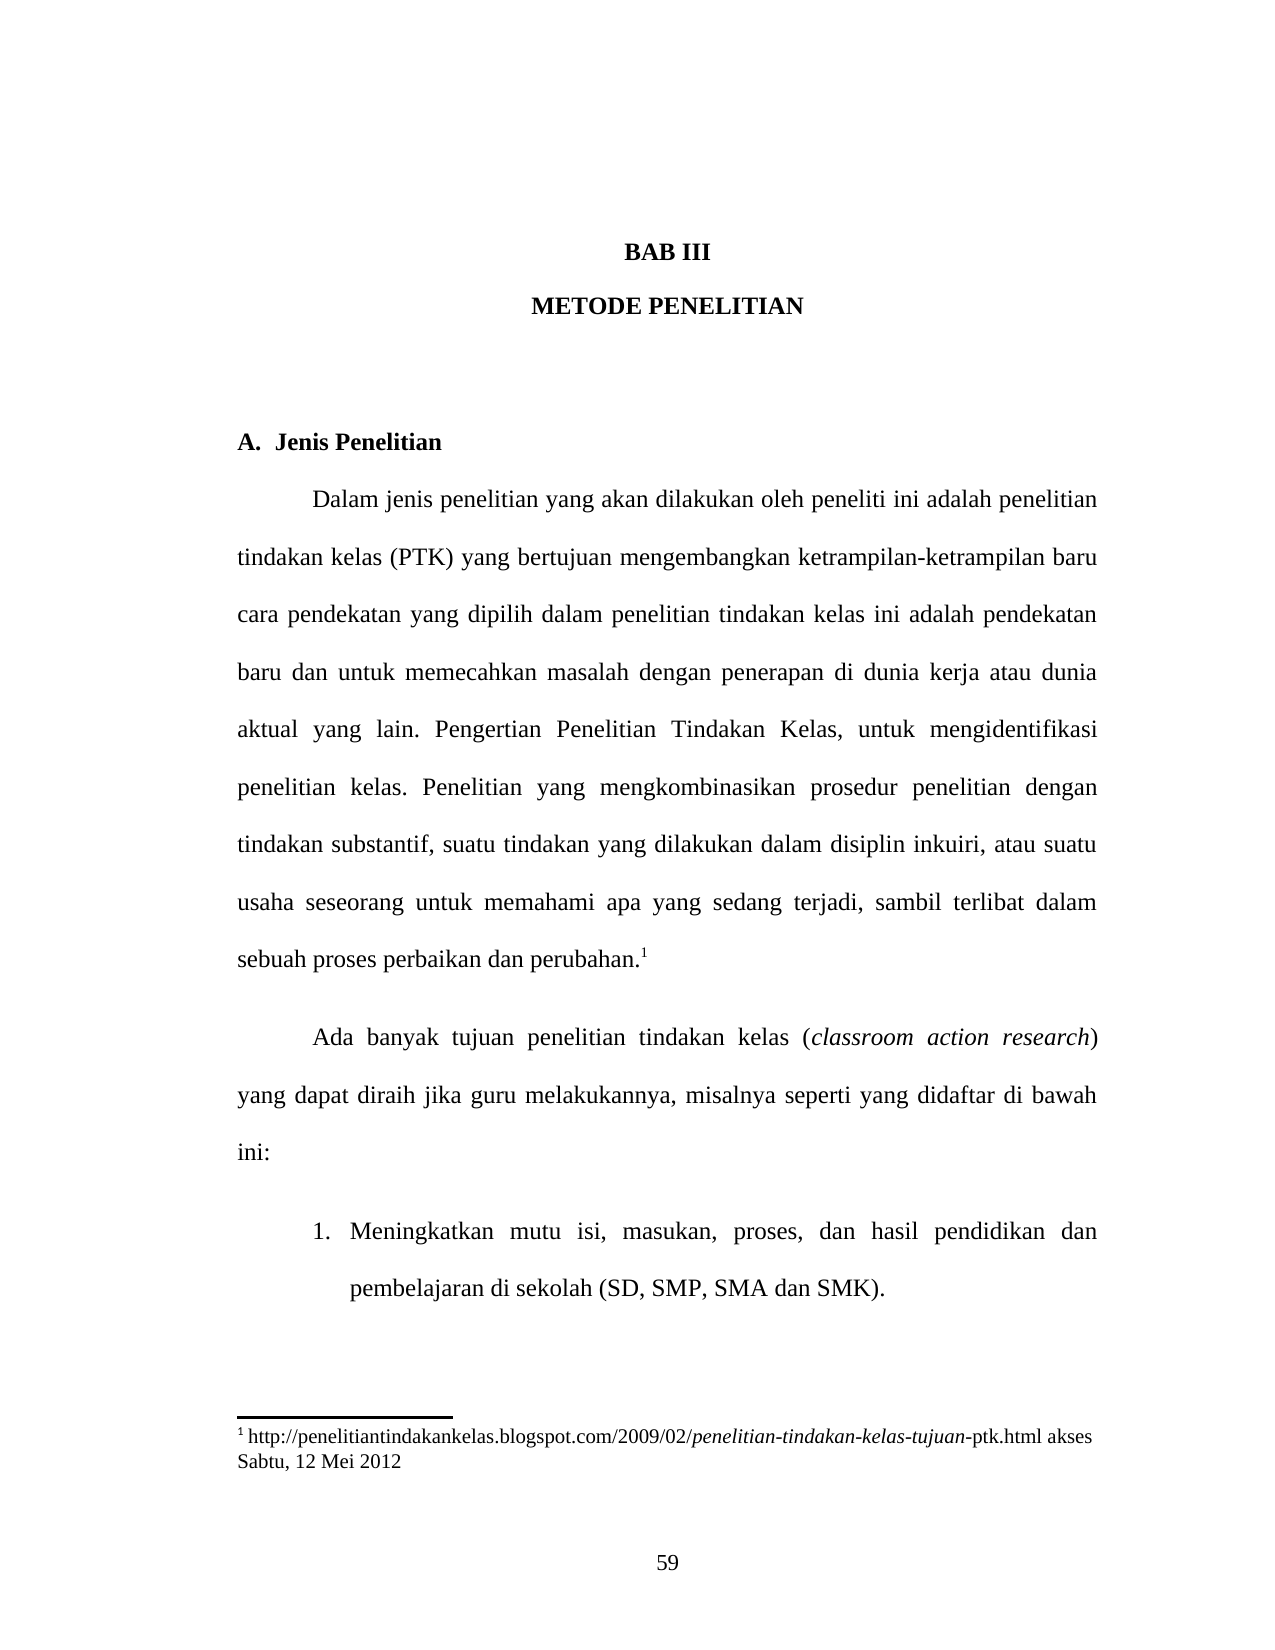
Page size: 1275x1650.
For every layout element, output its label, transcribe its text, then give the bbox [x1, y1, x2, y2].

text BAB III [237, 237, 1098, 266]
list Jenis Penelitian [237, 427, 1098, 455]
text METODE PENELITIAN [237, 291, 1098, 319]
text Ada banyak tujuan penelitian tindakan kelas (classroom action research) yang dapat diraih jika guru melakukannya, misalnya seperti yang didaftar di bawah ini: [237, 1022, 1098, 1166]
list Dalam jenis penelitian yang akan dilakukan oleh peneliti ini adalah penelitian tindakan kelas (PTK) yang bertujuan mengembangkan ketrampilan-ketrampilan baru cara pendekatan yang dipilih dalam penelitian tindakan kelas ini adalah pendekatan baru dan untuk memecahkan masalah dengan penerapan di dunia kerja atau dunia aktual yang lain. Pengertian Penelitian Tindakan Kelas, untuk mengidentifikasi penelitian kelas. Penelitian yang mengkombinasikan prosedur penelitian dengan tindakan substantif, suatu tindakan yang dilakukan dalam disiplin inkuiri, atau suatu usaha seseorang untuk memahami apa yang sedang terjadi, sambil terlibat dalam sebuah proses perbaikan dan perubahan. [237, 484, 1098, 973]
list Meningkatkan mutu isi, masukan, proses, dan hasil pendidikan dan pembelajaran di sekolah (SD, SMP, SMA dan SMK). [312, 1216, 1098, 1302]
